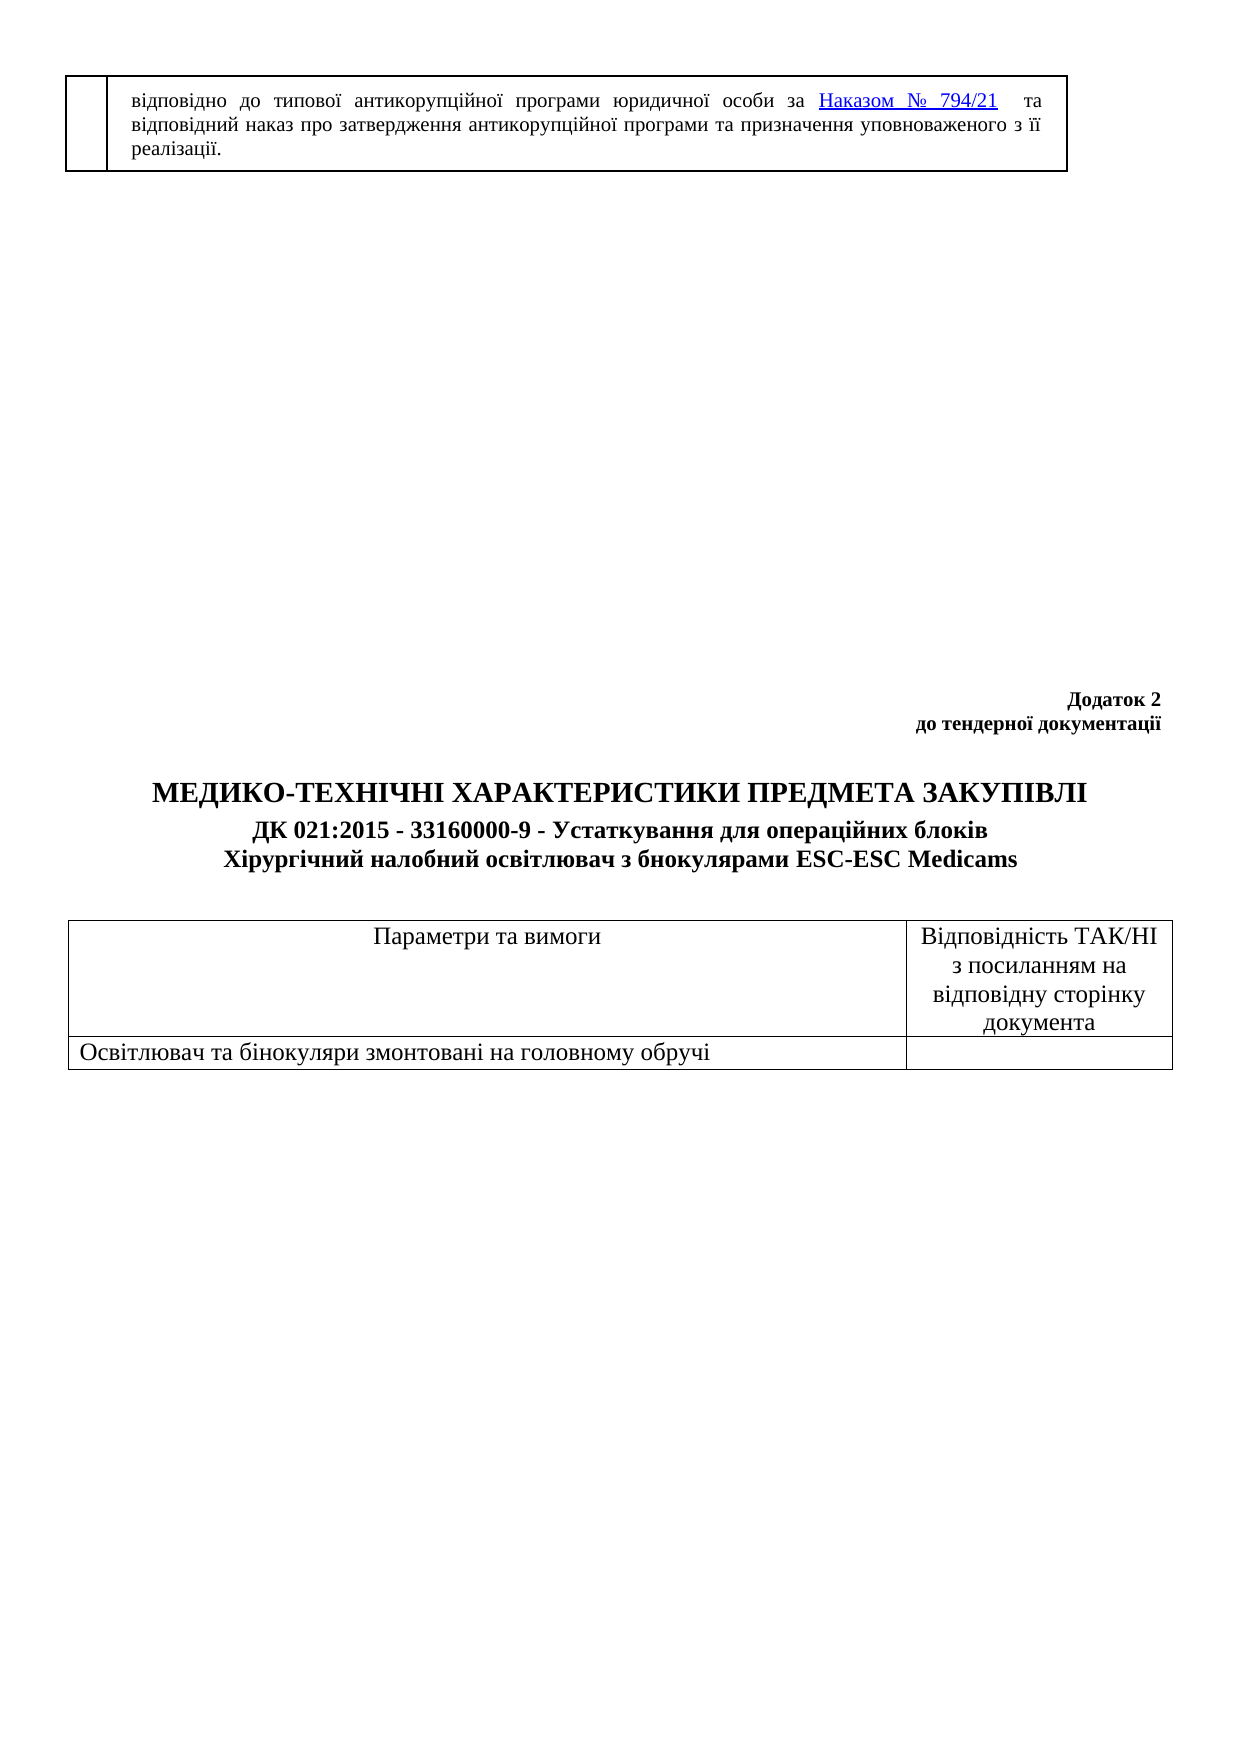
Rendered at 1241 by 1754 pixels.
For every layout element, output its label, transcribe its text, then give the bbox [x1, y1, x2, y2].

table_cell Освітлювач та бінокуляри змонтовані на головному обручі [69, 1037, 906, 1069]
table_cell 4 [67, 77, 106, 170]
table_cell Параметри та вимоги [69, 921, 906, 1036]
table_header Додаток 2 до тендерної документації МЕДИКО-ТЕХНІЧНІ ХАРАКТЕРИСТИКИ ПРЕДМЕТА ЗАКУПІВЛІ ДК 021:2015 - 33160000-9 - Устаткування для операційних блоків Хірургічний налобний освітлювач з бнокулярами ESC-ESC Medicams [68, 656, 1172, 920]
table_cell [907, 1037, 1172, 1069]
table_cell Відповідність ТАК/НІ з посиланням на відповідну сторінку документа [907, 921, 1172, 1036]
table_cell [108, 77, 1066, 170]
